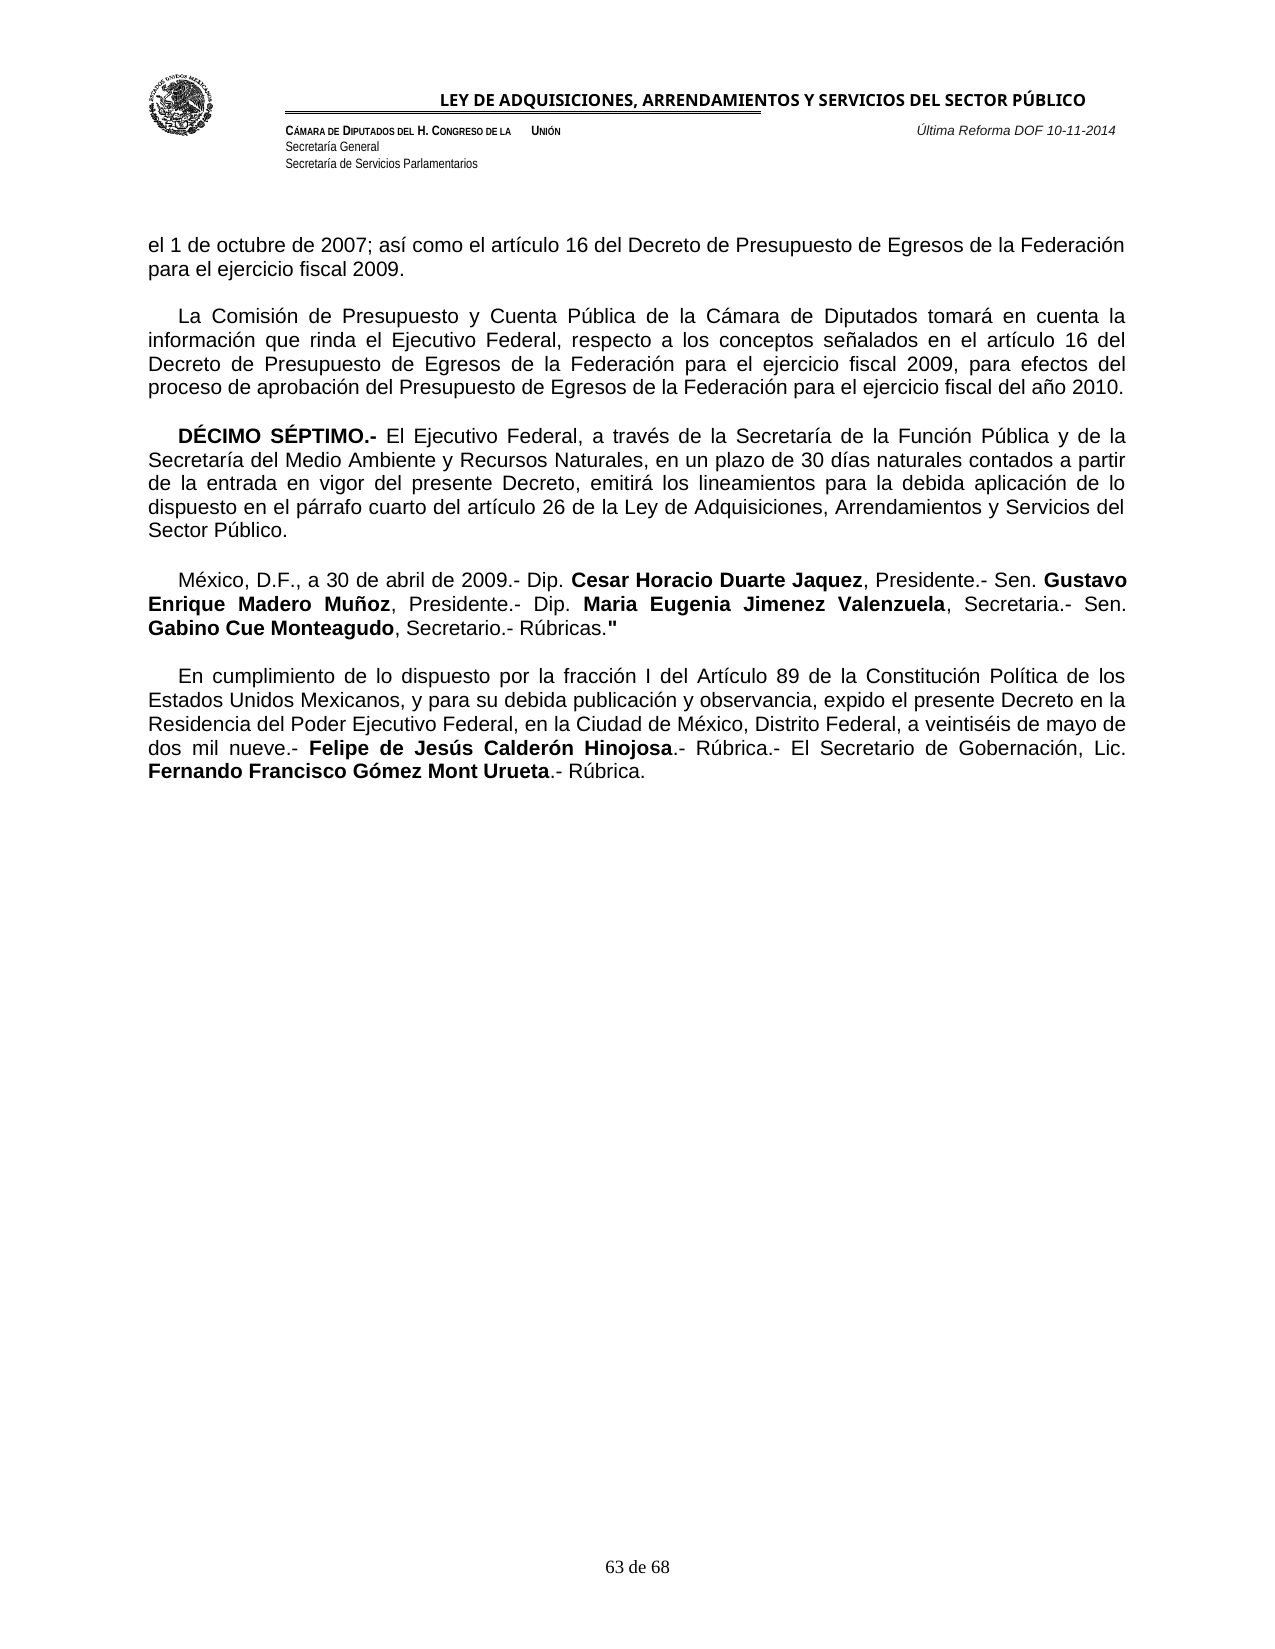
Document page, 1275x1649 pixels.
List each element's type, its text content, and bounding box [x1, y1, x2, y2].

text Secretaría General [285, 139, 529, 155]
text México, D.F., a 30 de abril de 2009.- Dip. Cesar Horacio Duarte Jaquez, Presidente.- Sen. Gustavo Enrique Madero Muñoz, Presidente.- Dip. Maria Eugenia Jimenez Valenzuela, Secretaria.- Sen. Gabino Cue Monteagudo, Secretario.- Rúbricas." [148, 568, 1127, 640]
text CÁMARA DE DIPUTADOS DEL H. CONGRESO DE LA [285, 122, 529, 138]
text Secretaría de Servicios Parlamentarios [285, 155, 529, 171]
text En cumplimiento de lo dispuesto por la fracción I del Artículo 89 de la Constitución Política de los Estados Unidos Mexicanos, y para su debida publicación y observancia, expido el presente Decreto en la Residencia del Poder Ejecutivo Federal, en la Ciudad de México, Distrito Federal, a veintiséis de mayo de dos mil nueve.- Felipe de Jesús Calderón Hinojosa.- Rúbrica.- El Secretario de Gobernación, Lic. Fernando Francisco Gómez Mont Urueta.- Rúbrica. [148, 665, 1127, 783]
text DÉCIMO SÉPTIMO.- El Ejecutivo Federal, a través de la Secretaría de la Función Pública y de la Secretaría del Medio Ambiente y Recursos Naturales, en un plazo de 30 días naturales contados a partir de la entrada en vigor del presente Decreto, emitirá los lineamientos para la debida aplicación de lo dispuesto en el párrafo cuarto del artículo 26 de la Ley de Adquisiciones, Arrendamientos y Servicios del Sector Público. [148, 425, 1127, 542]
text LEY DE ADQUISICIONES, ARRENDAMIENTOS Y SERVICIOS DEL SECTOR PÚBLICO [439, 88, 1127, 111]
text La Comisión de Presupuesto y Cuenta Pública de la Cámara de Diputados tomará en cuenta la información que rinda el Ejecutivo Federal, respecto a los conceptos señalados en el artículo 16 del Decreto de Presupuesto de Egresos de la Federación para el ejercicio fiscal 2009, para efectos del proceso de aprobación del Presupuesto de Egresos de la Federación para el ejercicio fiscal del año 2010. [148, 305, 1127, 399]
text UNIÓN [531, 122, 841, 138]
text Última Reforma DOF 10-11-2014 [916, 122, 1127, 138]
text 63 de 68 [148, 1556, 1127, 1578]
picture [147, 73, 214, 136]
text el 1 de octubre de 2007; así como el artículo 16 del Decreto de Presupuesto de Egresos de la Federación para el ejercicio fiscal 2009. [148, 234, 1127, 280]
